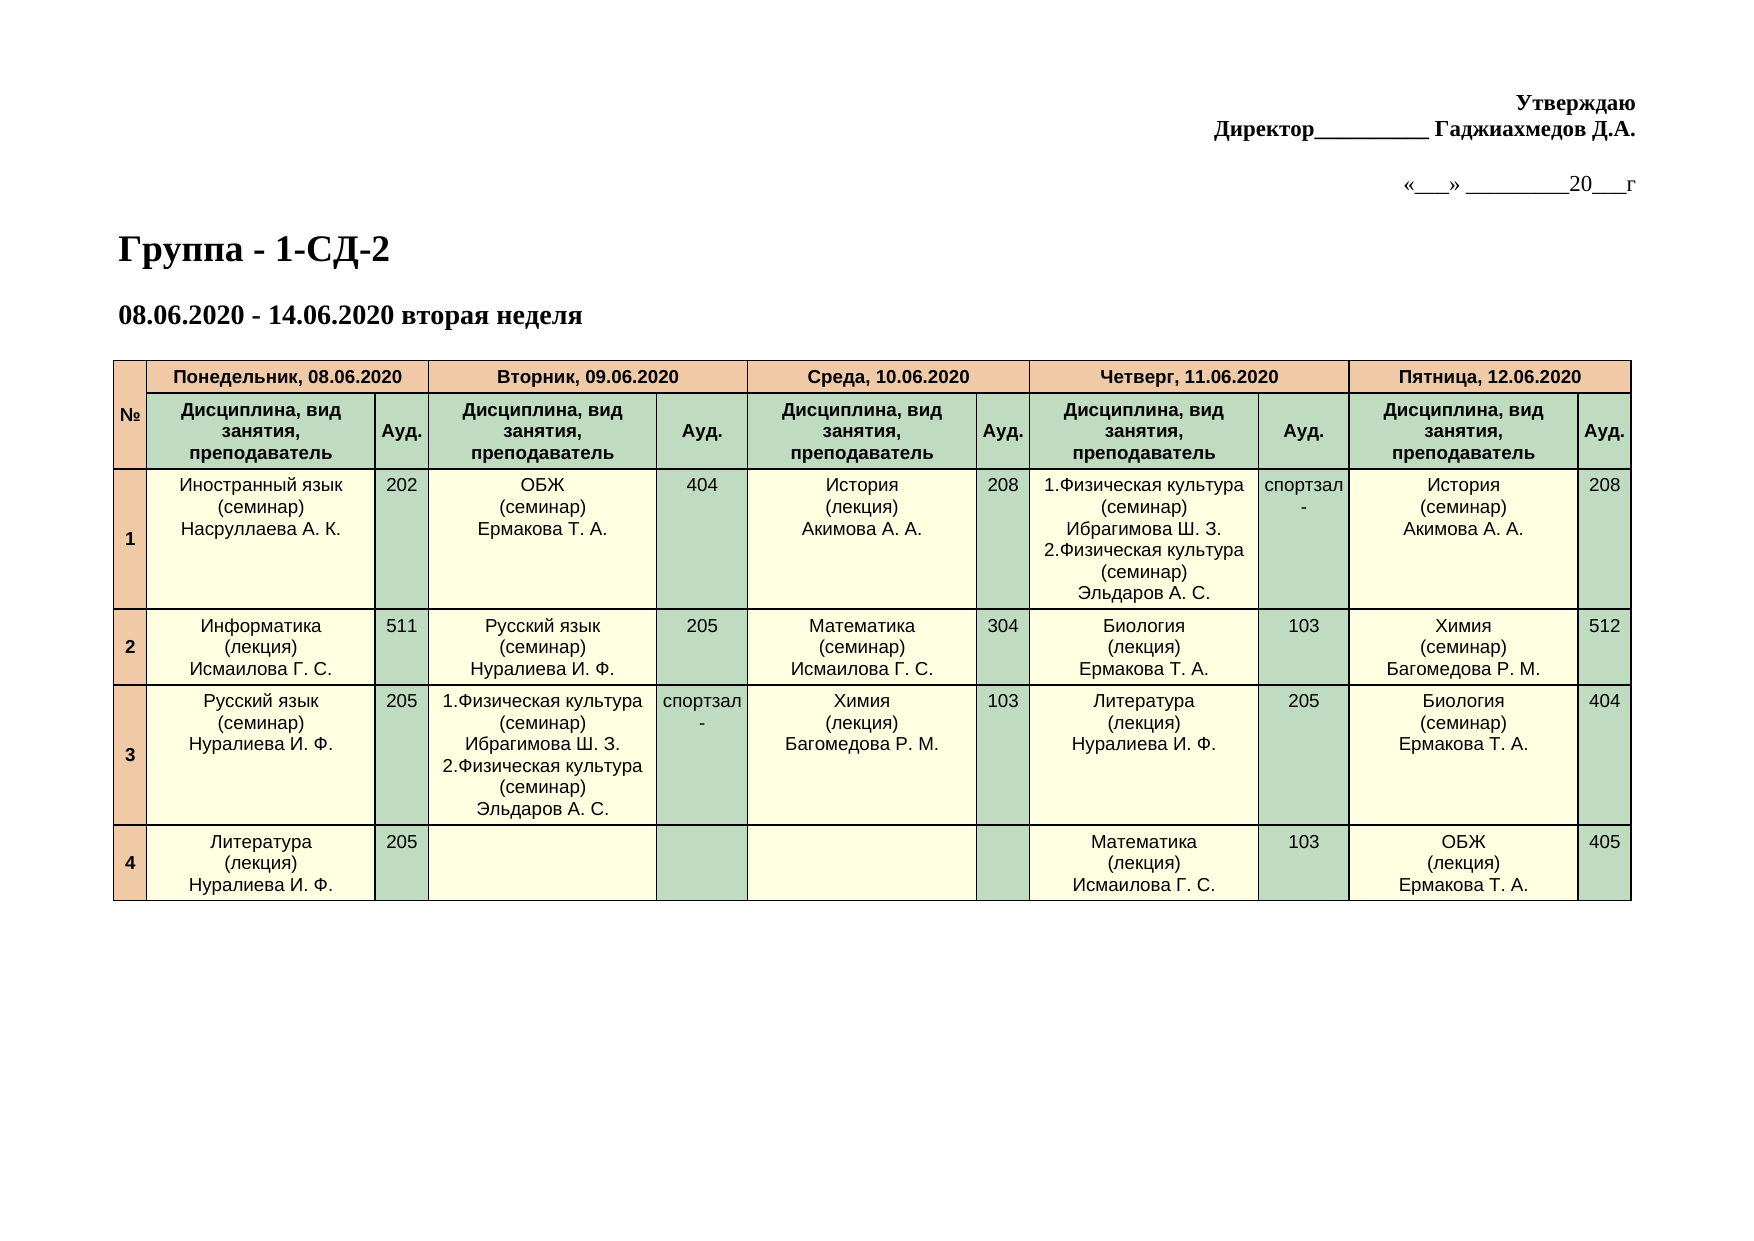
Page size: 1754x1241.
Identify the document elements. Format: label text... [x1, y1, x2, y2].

table_cell Дисциплина, вид занятия, преподаватель [748, 394, 976, 468]
table_cell Дисциплина, вид занятия, преподаватель [1350, 394, 1577, 468]
table_cell Биология (лекция) Ермакова Т. А. [1030, 610, 1258, 684]
table_cell Ауд. [657, 394, 747, 468]
table_cell 2 [114, 610, 146, 684]
table_cell 205 [376, 826, 428, 900]
table_header Четверг, 11.06.2020 [1030, 361, 1348, 392]
table_cell Ауд. [977, 394, 1029, 468]
table_cell 103 [977, 686, 1029, 824]
table_cell Литература (лекция) Нуралиева И. Ф. [1030, 686, 1258, 824]
table_cell Дисциплина, вид занятия, преподаватель [1030, 394, 1258, 468]
table_cell История (лекция) Акимова А. А. [748, 470, 976, 608]
table_cell 404 [1579, 686, 1630, 824]
table_cell 202 [376, 470, 428, 608]
table_cell Математика (семинар) Исмаилова Г. С. [748, 610, 976, 684]
table_cell Русский язык (семинар) Нуралиева И. Ф. [147, 686, 374, 824]
table_cell 304 [977, 610, 1029, 684]
table_cell 205 [376, 686, 428, 824]
table_cell 103 [1259, 826, 1348, 900]
table_cell Информатика (лекция) Исмаилова Г. С. [147, 610, 374, 684]
table_header Среда, 10.06.2020 [748, 361, 1029, 392]
table_cell 405 [1579, 826, 1630, 900]
table_header Вторник, 09.06.2020 [429, 361, 747, 392]
table_cell Математика (лекция) Исмаилова Г. С. [1030, 826, 1258, 900]
text Утверждаю [118, 88, 1636, 115]
table_cell 511 [376, 610, 428, 684]
table_cell 3 [114, 686, 146, 824]
table_cell [429, 826, 656, 900]
subtitle Группа - 1-СД-2 [118, 226, 1636, 269]
table_cell 208 [1579, 470, 1630, 608]
table_cell [748, 826, 976, 900]
table_cell 208 [977, 470, 1029, 608]
table_cell спортзал - [657, 686, 747, 824]
table_cell Дисциплина, вид занятия, преподаватель [429, 394, 656, 468]
table_cell Иностранный язык (семинар) Насруллаева А. К. [147, 470, 374, 608]
table_cell 404 [657, 470, 747, 608]
subtitle «___» _________20___г [118, 170, 1636, 197]
table_cell 1.Физическая культура (семинар) Ибрагимова Ш. З. 2.Физическая культура (семинар) Эльдаров А. С. [1030, 470, 1258, 608]
table_cell Ауд. [376, 394, 428, 468]
table_cell 103 [1259, 610, 1348, 684]
table_cell Литература (лекция) Нуралиева И. Ф. [147, 826, 374, 900]
table_cell Русский язык (семинар) Нуралиева И. Ф. [429, 610, 656, 684]
table_cell 1 [114, 470, 146, 608]
table_cell Ауд. [1259, 394, 1348, 468]
table_cell 205 [1259, 686, 1348, 824]
table_cell ОБЖ (семинар) Ермакова Т. А. [429, 470, 656, 608]
table_cell Химия (семинар) Багомедова Р. М. [1350, 610, 1577, 684]
table_cell [977, 826, 1029, 900]
table_header № [114, 361, 146, 468]
table_cell [657, 826, 747, 900]
table_cell Химия (лекция) Багомедова Р. М. [748, 686, 976, 824]
table_cell 4 [114, 826, 146, 900]
table_cell История (семинар) Акимова А. А. [1350, 470, 1577, 608]
text Директор__________ Гаджиахмедов Д.А. [118, 115, 1636, 141]
table_header Понедельник, 08.06.2020 [147, 361, 428, 392]
table_cell Ауд. [1579, 394, 1630, 468]
table_cell 1.Физическая культура (семинар) Ибрагимова Ш. З. 2.Физическая культура (семинар) Эльдаров А. С. [429, 686, 656, 824]
table_cell спортзал - [1259, 470, 1348, 608]
subtitle 08.06.2020 - 14.06.2020 вторая неделя [118, 298, 1636, 331]
table_cell 205 [657, 610, 747, 684]
table_cell Дисциплина, вид занятия, преподаватель [147, 394, 374, 468]
table_header Пятница, 12.06.2020 [1350, 361, 1630, 392]
table_cell Биология (семинар) Ермакова Т. А. [1350, 686, 1577, 824]
table_cell 512 [1579, 610, 1630, 684]
table_cell ОБЖ (лекция) Ермакова Т. А. [1350, 826, 1577, 900]
